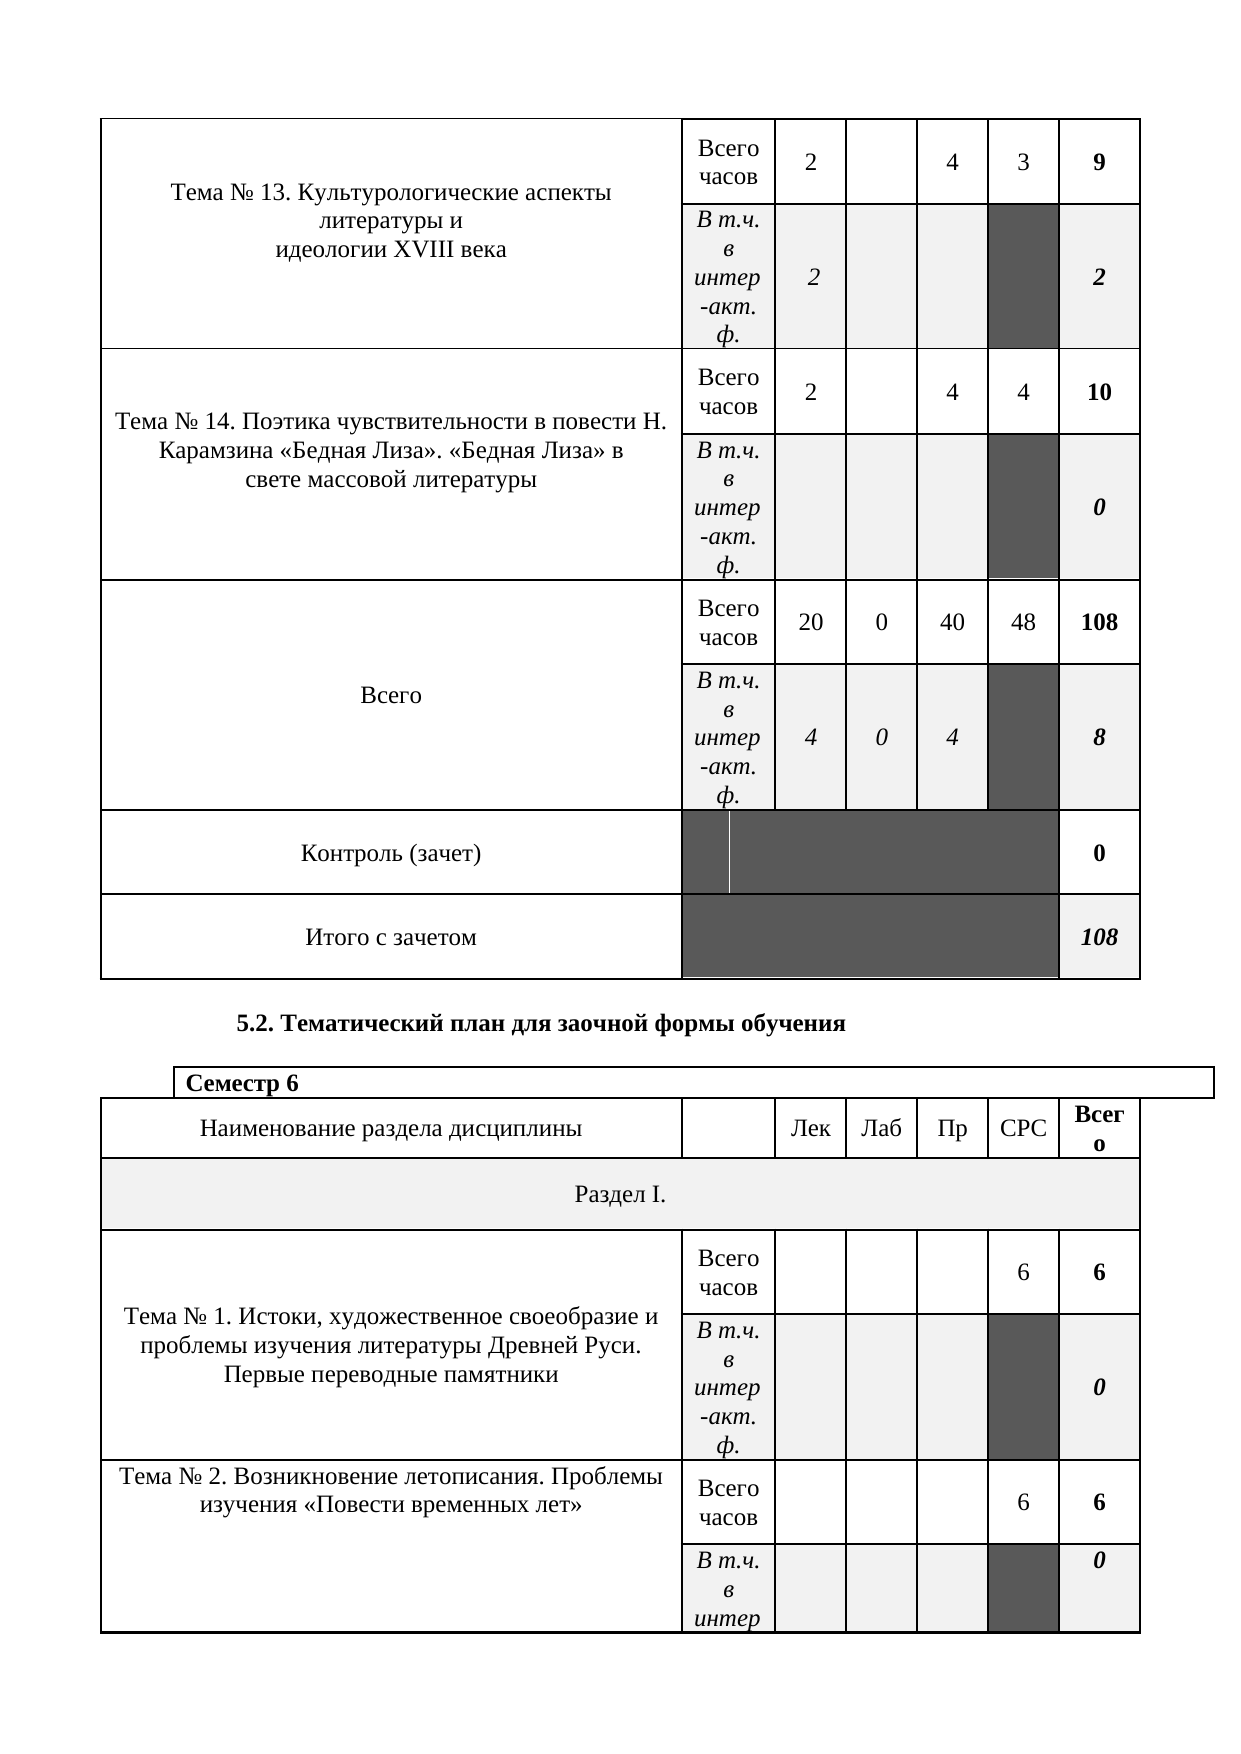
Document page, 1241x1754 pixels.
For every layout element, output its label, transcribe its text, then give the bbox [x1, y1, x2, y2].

table_cell 6 [989, 1461, 1058, 1543]
table_cell [989, 205, 1058, 348]
table_cell [683, 1099, 774, 1157]
table_cell [988, 811, 1058, 893]
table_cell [683, 1545, 774, 1631]
table_cell [776, 1315, 845, 1459]
table_cell Раздел I. [102, 1159, 1139, 1228]
table_cell 6 [1060, 1231, 1139, 1313]
table_cell 2 [776, 349, 845, 433]
table_cell 0 [1060, 1545, 1139, 1631]
table_cell Лаб [847, 1099, 916, 1157]
table_cell [846, 895, 917, 977]
table_cell [776, 1231, 845, 1313]
table_cell [776, 1461, 845, 1543]
table_cell Лек [776, 1099, 845, 1157]
table_cell [776, 435, 845, 578]
table_cell [917, 811, 988, 893]
table_cell [847, 349, 916, 433]
table_cell [847, 1545, 916, 1631]
table_cell В т.ч. в интер-акт. ф. [683, 1315, 774, 1459]
table_cell В т.ч. в интер-акт. ф. [683, 665, 774, 809]
table_cell В т.ч. в интер-акт. ф. [683, 435, 774, 578]
table_cell [683, 811, 729, 893]
table_cell Всего [102, 581, 681, 809]
table_cell Всего [1060, 1099, 1139, 1157]
table_cell Всего часов [683, 1231, 774, 1313]
table_cell Всего часов [683, 120, 774, 202]
table_cell Контроль (зачет) [102, 811, 681, 893]
table_cell [918, 1461, 987, 1543]
table_cell [775, 895, 846, 977]
table_cell [847, 205, 916, 348]
table_cell 2 [776, 205, 845, 348]
table_cell [989, 1315, 1058, 1459]
table_cell [847, 120, 916, 202]
table_cell 0 [847, 581, 916, 663]
table_cell 20 [776, 581, 845, 663]
table_cell [846, 811, 917, 893]
table_cell 108 [1060, 581, 1139, 663]
table_cell [918, 1315, 987, 1459]
table_cell 8 [1060, 665, 1139, 809]
table_cell [988, 895, 1058, 977]
table_cell 48 [989, 581, 1058, 663]
table_cell [730, 811, 846, 893]
table_cell Тема № 14. Поэтика чувствительности в повести Н. Карамзина «Бедная Лиза». «Бедная Лиза» в свете массовой литературы [102, 349, 681, 578]
table_cell [776, 1545, 845, 1631]
table_cell 0 [1060, 1315, 1139, 1459]
table_cell 0 [1060, 811, 1139, 893]
table_cell 2 [776, 120, 845, 202]
table_cell СРС [989, 1099, 1058, 1157]
table_cell 4 [918, 120, 987, 202]
table_cell [847, 1461, 916, 1543]
table_cell [847, 1315, 916, 1459]
table_cell 2 [1060, 205, 1139, 348]
table_cell Наименование раздела дисциплины [102, 1099, 681, 1157]
table_cell [918, 435, 987, 578]
table_cell [989, 1545, 1058, 1631]
table_cell Тема № 2. Возникновение летописания. Проблемы изучения «Повести временных лет» [102, 1461, 681, 1631]
table_cell [989, 665, 1058, 809]
table_cell [847, 435, 916, 578]
table_cell 4 [918, 349, 987, 433]
table_cell Всего часов [683, 581, 774, 663]
table_cell 0 [1060, 435, 1139, 578]
text 5.2. Тематический план для заочной формы обучения [162, 1008, 1152, 1037]
table_cell 9 [1060, 120, 1139, 202]
table_cell Всего часов [683, 349, 774, 433]
table_cell [847, 1231, 916, 1313]
table_cell [683, 895, 775, 977]
table_cell 4 [989, 349, 1058, 433]
table_cell 6 [989, 1231, 1058, 1313]
table_cell 0 [847, 665, 916, 809]
table_cell 40 [918, 581, 987, 663]
table_cell 6 [1060, 1461, 1139, 1543]
table_cell 108 [1060, 895, 1139, 977]
table_cell Пр [918, 1099, 987, 1157]
table_cell [918, 1231, 987, 1313]
table_cell 4 [776, 665, 845, 809]
table_cell Тема № 1. Истоки, художественное своеобразие и проблемы изучения литературы Древней Руси. Первые переводные памятники [102, 1231, 681, 1459]
table_header Семестр 6 [175, 1068, 1213, 1097]
table_cell [989, 435, 1058, 578]
table_cell Итого с зачетом [102, 895, 681, 977]
table_cell В т.ч. в интер-акт. ф. [683, 205, 774, 348]
table_cell [918, 205, 987, 348]
table_cell Всего часов [683, 1461, 774, 1543]
table_cell 3 [989, 120, 1058, 202]
table_cell [917, 895, 988, 977]
table_cell 10 [1060, 349, 1139, 433]
table_cell 4 [918, 665, 987, 809]
table_cell Тема № 13. Культурологические аспекты литературы и идеологии XVIII века [102, 119, 681, 348]
table_cell [918, 1545, 987, 1631]
